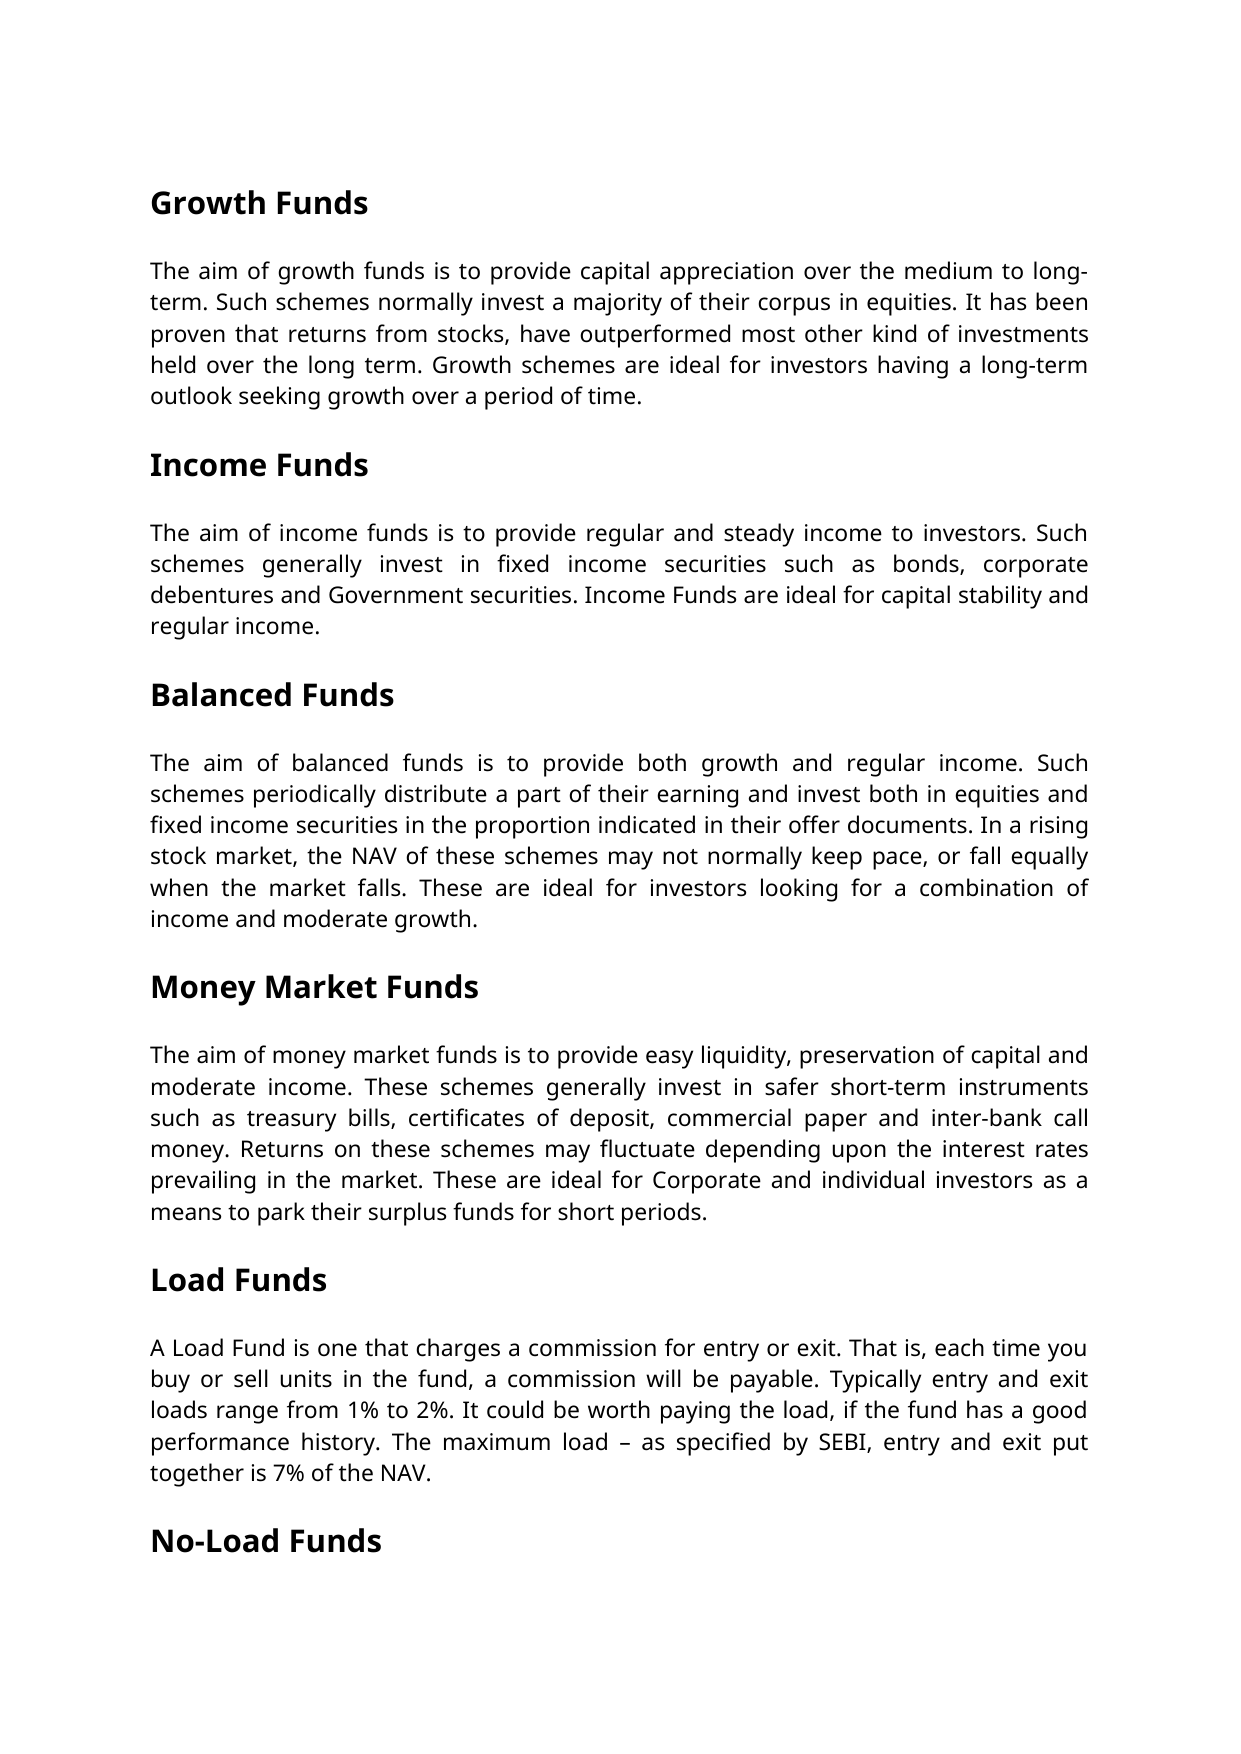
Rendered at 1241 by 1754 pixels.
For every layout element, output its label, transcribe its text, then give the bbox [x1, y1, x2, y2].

text The aim of money market funds is to provide easy liquidity, preservation of capital and moderate income. These schemes generally invest in safer short-term instruments such as treasury bills, certificates of deposit, commercial paper and inter-bank call money. Returns on these schemes may fluctuate depending upon the interest rates prevailing in the market. These are ideal for Corporate and individual investors as a means to park their surplus funds for short periods. [150, 1039, 1090, 1227]
text A Load Fund is one that charges a commission for entry or exit. That is, each time you buy or sell units in the fund, a commission will be payable. Typically entry and exit loads range from 1% to 2%. It could be worth paying the load, if the fund has a good performance history. The maximum load – as specified by SEBI, entry and exit put together is 7% of the NAV. [150, 1332, 1090, 1488]
subtitle Income Funds [150, 443, 1090, 485]
subtitle Growth Funds [150, 181, 1090, 224]
subtitle No-Load Funds [150, 1519, 1090, 1562]
text The aim of income funds is to provide regular and steady income to investors. Such schemes generally invest in fixed income securities such as bonds, corporate debentures and Government securities. Income Funds are ideal for capital stability and regular income. [150, 516, 1090, 641]
subtitle Money Market Funds [150, 965, 1090, 1008]
text The aim of balanced funds is to provide both growth and regular income. Such schemes periodically distribute a part of their earning and invest both in equities and fixed income securities in the proportion indicated in their offer documents. In a rising stock market, the NAV of these schemes may not normally keep pace, or fall equally when the market falls. These are ideal for investors looking for a combination of income and moderate growth. [150, 747, 1090, 934]
subtitle Load Funds [150, 1258, 1090, 1301]
subtitle Balanced Funds [150, 673, 1090, 715]
text The aim of growth funds is to provide capital appreciation over the medium to long-term. Such schemes normally invest a majority of their corpus in equities. It has been proven that returns from stocks, have outperformed most other kind of investments held over the long term. Growth schemes are ideal for investors having a long-term outlook seeking growth over a period of time. [150, 255, 1090, 411]
